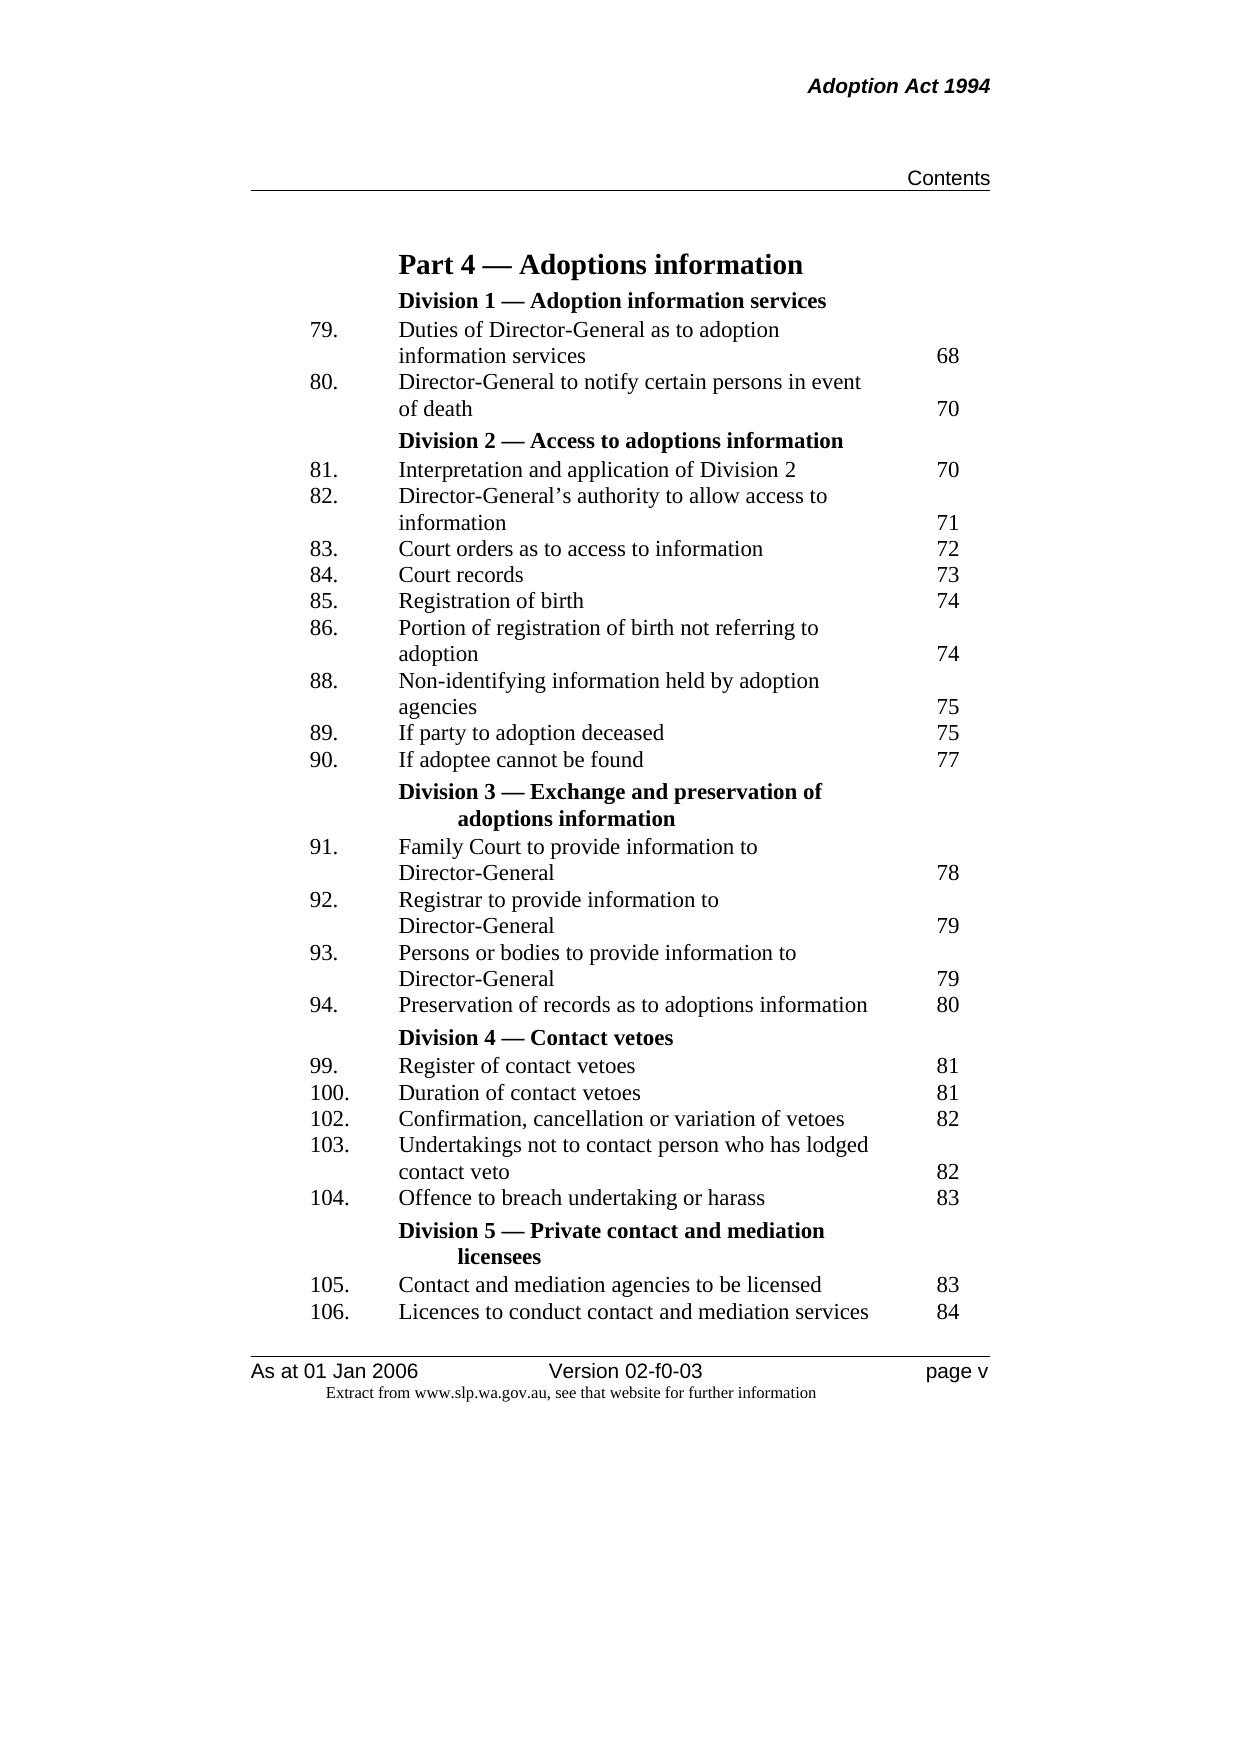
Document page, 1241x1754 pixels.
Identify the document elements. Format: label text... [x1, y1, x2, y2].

text Division 3 — Exchange and preservation of adoptions information [398, 778, 872, 831]
text 94. Preservation of records as to adoptions information 80 [309, 991, 872, 1018]
text 93. Persons or bodies to provide information to Director-General 79 [309, 938, 872, 991]
text Division 1 — Adoption information services [398, 287, 872, 314]
text 92. Registrar to provide information to Director-General 79 [309, 886, 872, 938]
text 90. If adoptee cannot be found 77 [309, 746, 872, 772]
text 81. Interpretation and application of Division 2 70 [309, 456, 872, 482]
text 102. Confirmation, cancellation or variation of vetoes 82 [309, 1105, 872, 1131]
text 86. Portion of registration of birth not referring to adoption 74 [309, 614, 872, 667]
text 88. Non-identifying information held by adoption agencies 75 [309, 667, 872, 719]
text 103. Undertakings not to contact person who has lodged contact veto 82 [309, 1131, 872, 1184]
text 80. Director-General to notify certain persons in event of death 70 [309, 368, 872, 421]
text Division 2 — Access to adoptions information [398, 427, 872, 454]
text 79. Duties of Director-General as to adoption information services 68 [309, 316, 872, 368]
text 106. Licences to conduct contact and mediation services 84 [309, 1298, 872, 1324]
text Part 4 — Adoptions information [398, 247, 872, 281]
text 100. Duration of contact vetoes 81 [309, 1079, 872, 1105]
text 84. Court records 73 [309, 561, 872, 588]
text 85. Registration of birth 74 [309, 588, 872, 614]
text 105. Contact and mediation agencies to be licensed 83 [309, 1271, 872, 1298]
text 89. If party to adoption deceased 75 [309, 719, 872, 746]
text 82. Director-General’s authority to allow access to information 71 [309, 482, 872, 535]
text 104. Offence to breach undertaking or harass 83 [309, 1184, 872, 1210]
text 83. Court orders as to access to information 72 [309, 535, 872, 561]
text Division 5 — Private contact and mediation licensees [398, 1217, 872, 1269]
text Division 4 — Contact vetoes [398, 1024, 872, 1050]
text 91. Family Court to provide information to Director-General 78 [309, 833, 872, 886]
text 99. Register of contact vetoes 81 [309, 1052, 872, 1079]
